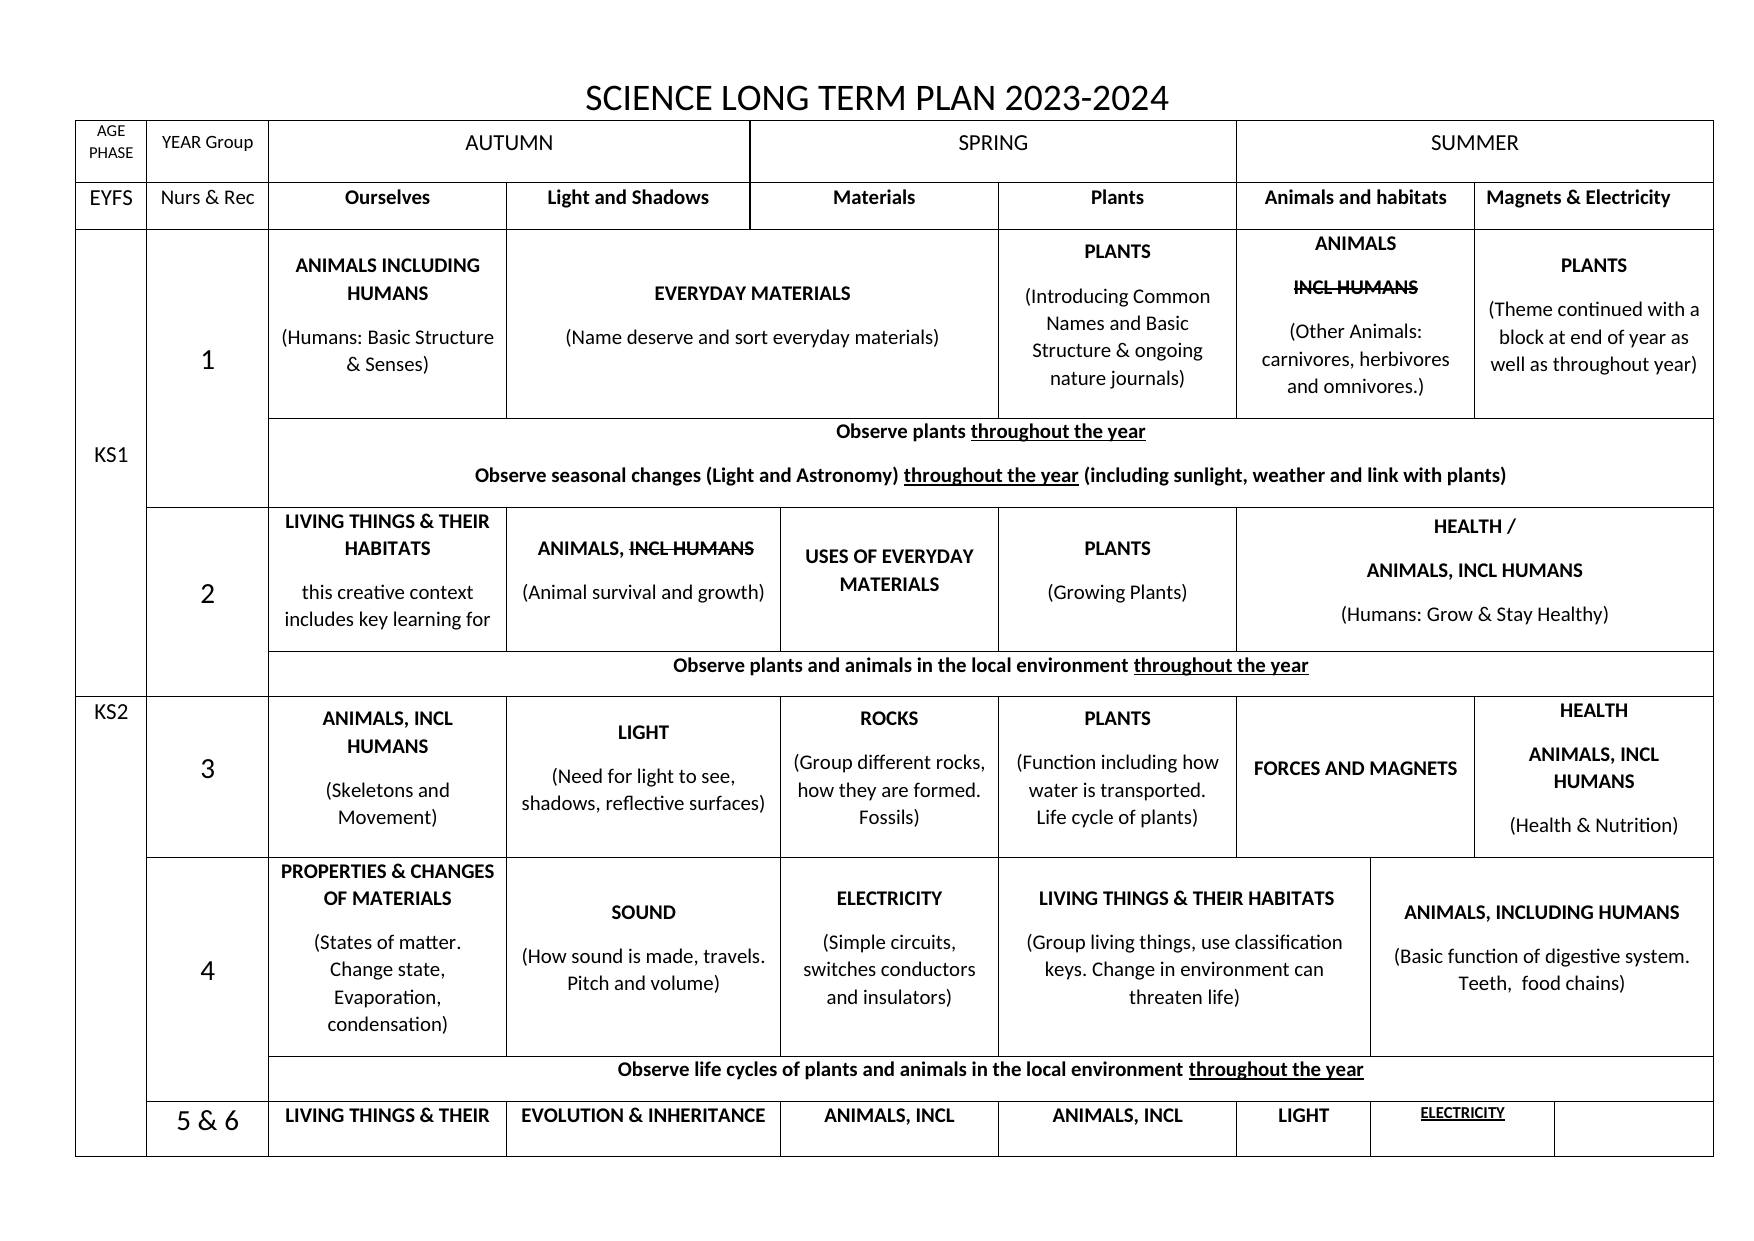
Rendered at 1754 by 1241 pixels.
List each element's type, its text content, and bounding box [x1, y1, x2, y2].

table_cell USES OF EVERYDAY MATERIALS [781, 508, 998, 651]
table_cell PLANTS (Growing Plants) [999, 508, 1236, 651]
table_header AUTUMN [269, 121, 749, 182]
table_cell ANIMALS INCL HUMANS (Other Animals: carnivores, herbivores and omnivores.) [1237, 230, 1474, 417]
table_cell KS1 [76, 230, 146, 696]
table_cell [507, 1102, 780, 1156]
table_cell Observe plants throughout the year Observe seasonal changes (Light and Astronomy) throughout the year (including sunlight, weather and link with plants) [269, 419, 1713, 507]
table_cell 4 [147, 858, 268, 1101]
table_cell SOUND (How sound is made, travels. Pitch and volume) [507, 858, 780, 1056]
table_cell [781, 1102, 998, 1156]
table_cell 3 [147, 697, 268, 857]
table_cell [1237, 1102, 1370, 1156]
table_cell Nurs & Rec [147, 183, 268, 229]
table_cell LIGHT (Need for light to see, shadows, reflective surfaces) [507, 697, 780, 857]
table_cell ANIMALS, INCL HUMANS (Skeletons and Movement) [269, 697, 506, 857]
table_cell Observe life cycles of plants and animals in the local environment throughout the year [269, 1057, 1713, 1101]
table_cell Ourselves [269, 183, 506, 229]
table_cell PLANTS (Theme continued with a block at end of year as well as throughout year) [1475, 230, 1713, 417]
table_cell FORCES AND MAGNETS [1237, 697, 1474, 857]
table_cell PLANTS (Function including how water is transported. Life cycle of plants) [999, 697, 1236, 857]
table_cell ANIMALS, INCLUDING HUMANS (Basic function of digestive system. Teeth, food chains) [1371, 858, 1713, 1056]
table_cell EVERYDAY MATERIALS (Name deserve and sort everyday materials) [507, 230, 998, 417]
table_cell PROPERTIES & CHANGES OF MATERIALS (States of matter. Change state, Evaporation, condensation) [269, 858, 506, 1056]
table_cell Magnets & Electricity [1475, 183, 1713, 229]
table_cell 5 & 6 [147, 1102, 268, 1156]
table_header AGE PHASE [76, 121, 146, 182]
table_cell HEALTH ANIMALS, INCL HUMANS (Health & Nutrition) [1475, 697, 1713, 857]
table_cell Observe plants and animals in the local environment throughout the year [269, 652, 1713, 696]
table_cell LIVING THINGS & THEIR HABITATS this creative context includes key learning for [269, 508, 506, 651]
table_cell Plants [999, 183, 1236, 229]
table_cell [1555, 1102, 1713, 1156]
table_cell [269, 1102, 506, 1156]
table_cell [1371, 1102, 1554, 1156]
table_cell 1 [147, 230, 268, 507]
table_cell ANIMALS, INCL HUMANS (Animal survival and growth) [507, 508, 780, 651]
table_cell 2 [147, 508, 268, 696]
table_header SPRING [751, 121, 1236, 182]
table_cell Animals and habitats [1237, 183, 1474, 229]
table_cell Light and Shadows [507, 183, 749, 229]
table_cell Materials [751, 183, 998, 229]
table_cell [999, 1102, 1236, 1156]
table_cell ANIMALS INCLUDING HUMANS (Humans: Basic Structure & Senses) [269, 230, 506, 417]
table_cell KS2 [76, 697, 146, 1156]
table_cell ELECTRICITY (Simple circuits, switches conductors and insulators) [781, 858, 998, 1056]
table_cell EYFS [76, 183, 146, 229]
table_header YEAR Group [147, 121, 268, 182]
table_header SUMMER [1237, 121, 1713, 182]
table_cell ROCKS (Group different rocks, how they are formed. Fossils) [781, 697, 998, 857]
table_cell HEALTH / ANIMALS, INCL HUMANS (Humans: Grow & Stay Healthy) [1237, 508, 1713, 651]
table_cell LIVING THINGS & THEIR HABITATS (Group living things, use classification keys. Change in environment can threaten life) [999, 858, 1370, 1056]
table_cell PLANTS (Introducing Common Names and Basic Structure & ongoing nature journals) [999, 230, 1236, 417]
